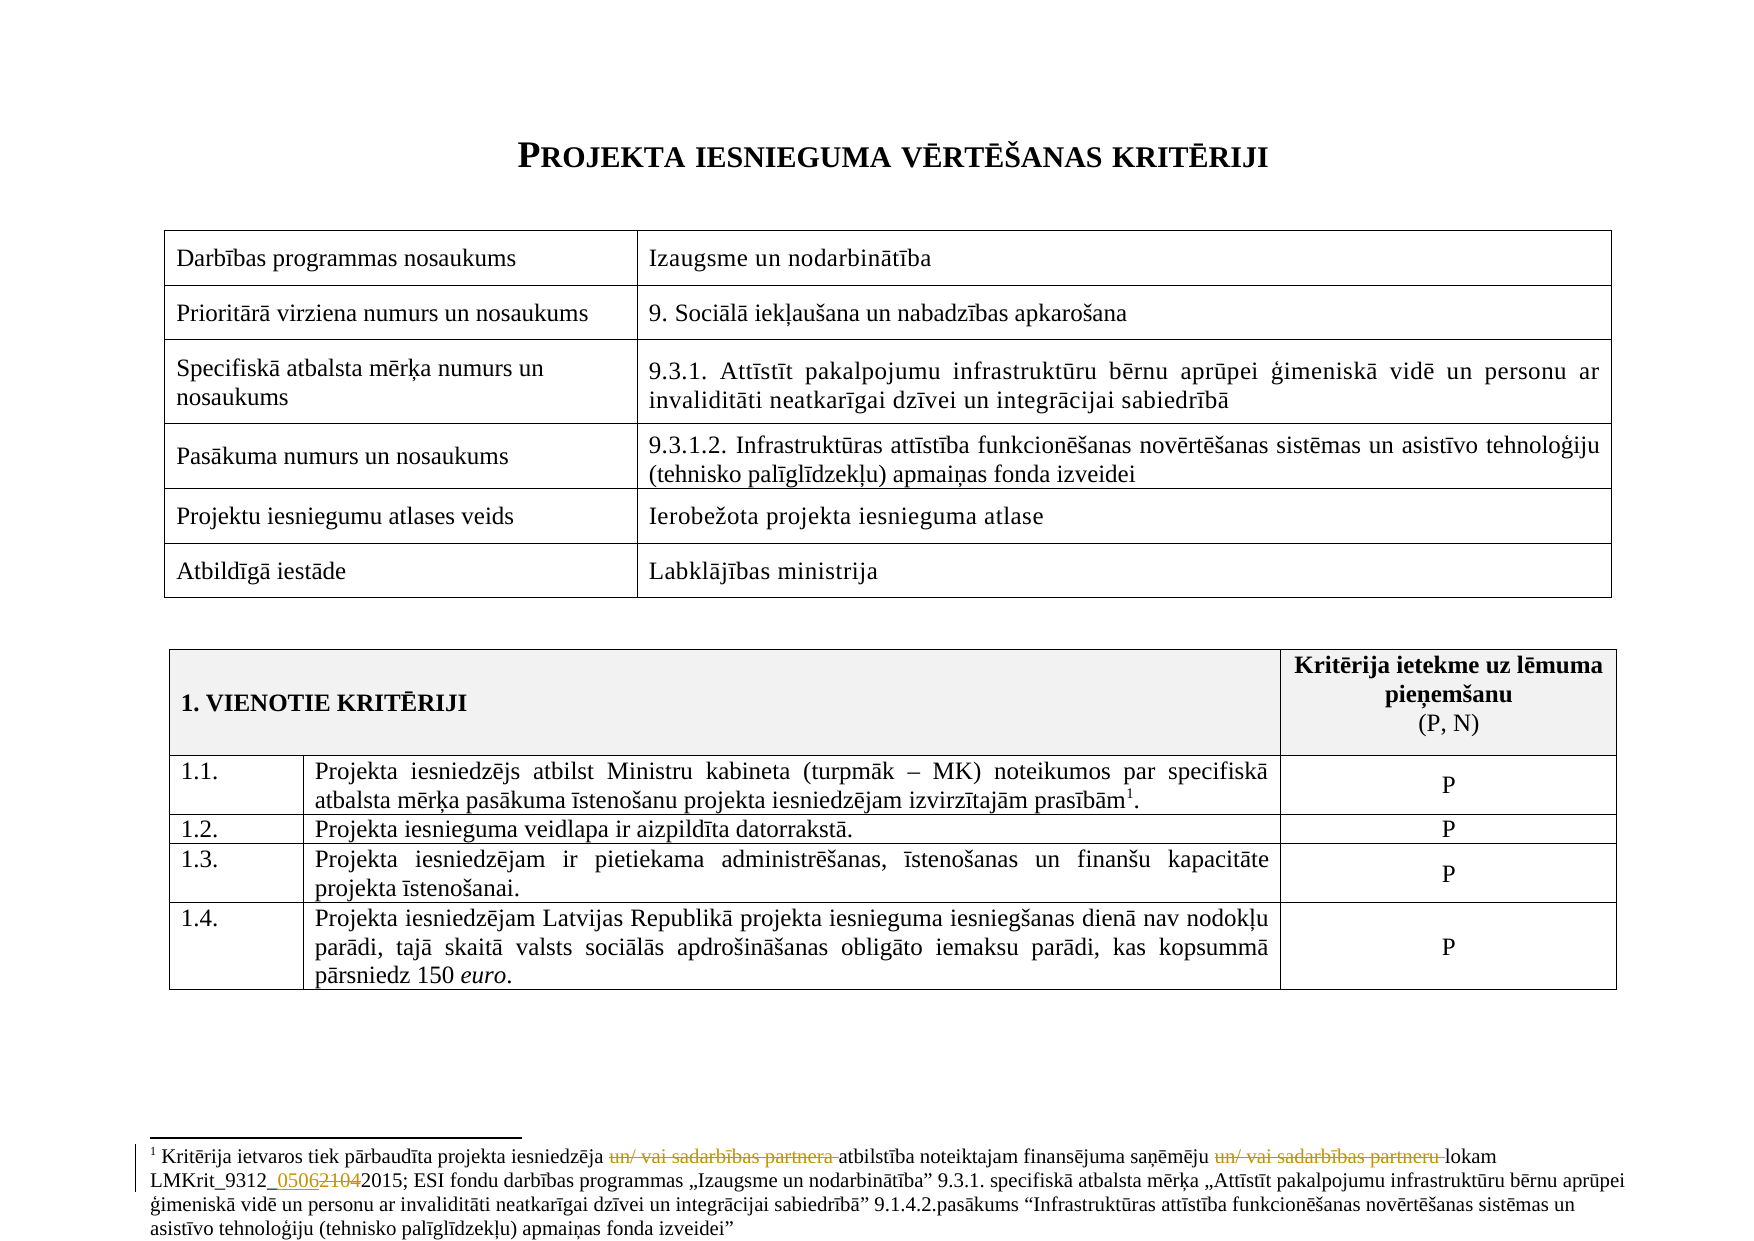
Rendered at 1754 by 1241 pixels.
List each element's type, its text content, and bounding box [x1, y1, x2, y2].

table_cell Projekta iesnieguma veidlapa ir aizpildīta datorrakstā. [304, 815, 1280, 843]
table_cell 1.1. [170, 756, 303, 813]
table_cell Prioritārā virziena numurs un nosaukums [165, 286, 637, 339]
table_cell Projekta iesniedzējs atbilst Ministru kabineta (turpmāk – MK) noteikumos par specifiskā atbalsta mērķa pasākuma īstenošanu projekta iesniedzējam izvirzītajām prasībām. [304, 756, 1280, 813]
table_cell P [1281, 815, 1616, 843]
table_header Darbības programmas nosaukums [165, 231, 637, 284]
table_header 1. VIENOTIE KRITĒRIJI [170, 650, 1280, 755]
table_cell Ierobežota projekta iesnieguma atlase [638, 489, 1611, 542]
table_cell P [1281, 903, 1616, 989]
table_cell Projekta iesniedzējam ir pietiekama administrēšanas, īstenošanas un finanšu kapacitāte projekta īstenošanai. [304, 844, 1280, 902]
table_cell 9.3.1. Attīstīt pakalpojumu infrastruktūru bērnu aprūpei ģimeniskā vidē un personu ar invaliditāti neatkarīgai dzīvei un integrācijai sabiedrībā [638, 340, 1611, 423]
text Projekta iesnieguma vērtēšanas kritēriji [150, 133, 1636, 176]
table_cell P [1281, 756, 1616, 813]
table_cell Projekta iesniedzējam Latvijas Republikā projekta iesnieguma iesniegšanas dienā nav nodokļu parādi, tajā skaitā valsts sociālās apdrošināšanas obligāto iemaksu parādi, kas kopsummā pārsniedz 150 euro. [304, 903, 1280, 989]
table_cell 1.2. [170, 815, 303, 843]
table_cell 1.4. [170, 903, 303, 989]
table_cell Specifiskā atbalsta mērķa numurs un nosaukums [165, 340, 637, 423]
table_cell Atbildīgā iestāde [165, 544, 637, 597]
table_cell Labklājības ministrija [638, 544, 1611, 597]
table_cell 9.3.1.2. Infrastruktūras attīstība funkcionēšanas novērtēšanas sistēmas un asistīvo tehnoloģiju (tehnisko palīglīdzekļu) apmaiņas fonda izveidei [638, 424, 1611, 488]
table_header Izaugsme un nodarbinātība [638, 231, 1611, 284]
table_cell Pasākuma numurs un nosaukums [165, 424, 637, 488]
table_cell Projektu iesniegumu atlases veids [165, 489, 637, 542]
table_header Kritērija ietekme uz lēmuma pieņemšanu (P, N) [1281, 650, 1616, 755]
table_cell 9. Sociālā iekļaušana un nabadzības apkarošana [638, 286, 1611, 339]
table_cell 1.3. [170, 844, 303, 902]
table_cell P [1281, 844, 1616, 902]
